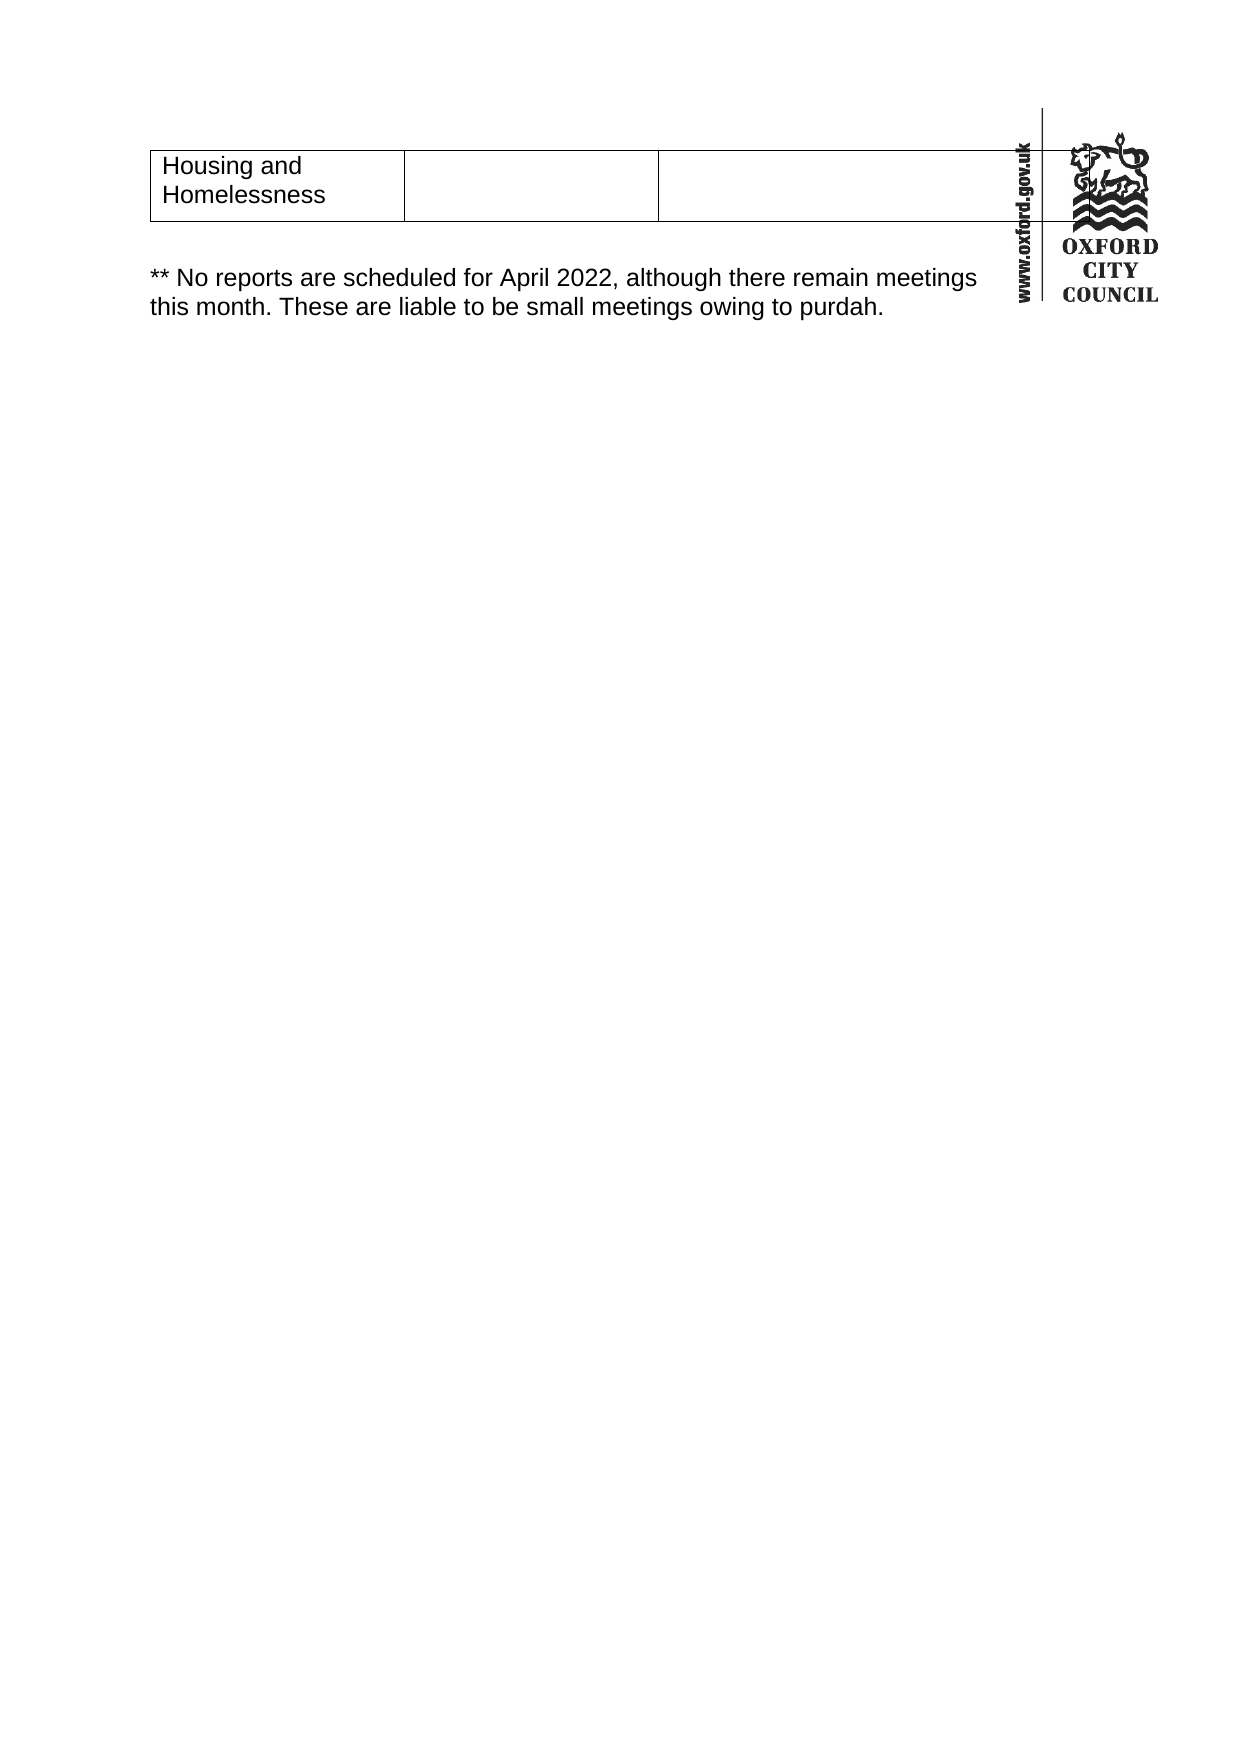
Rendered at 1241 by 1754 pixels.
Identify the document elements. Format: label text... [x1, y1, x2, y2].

table_cell [405, 151, 658, 221]
text ** No reports are scheduled for April 2022, although there remain meetings this month. These are liable to be small meetings owing to purdah. [150, 263, 1090, 321]
table_cell [659, 151, 1089, 221]
picture [1009, 102, 1165, 309]
table_cell Housing and Homelessness [151, 151, 404, 221]
